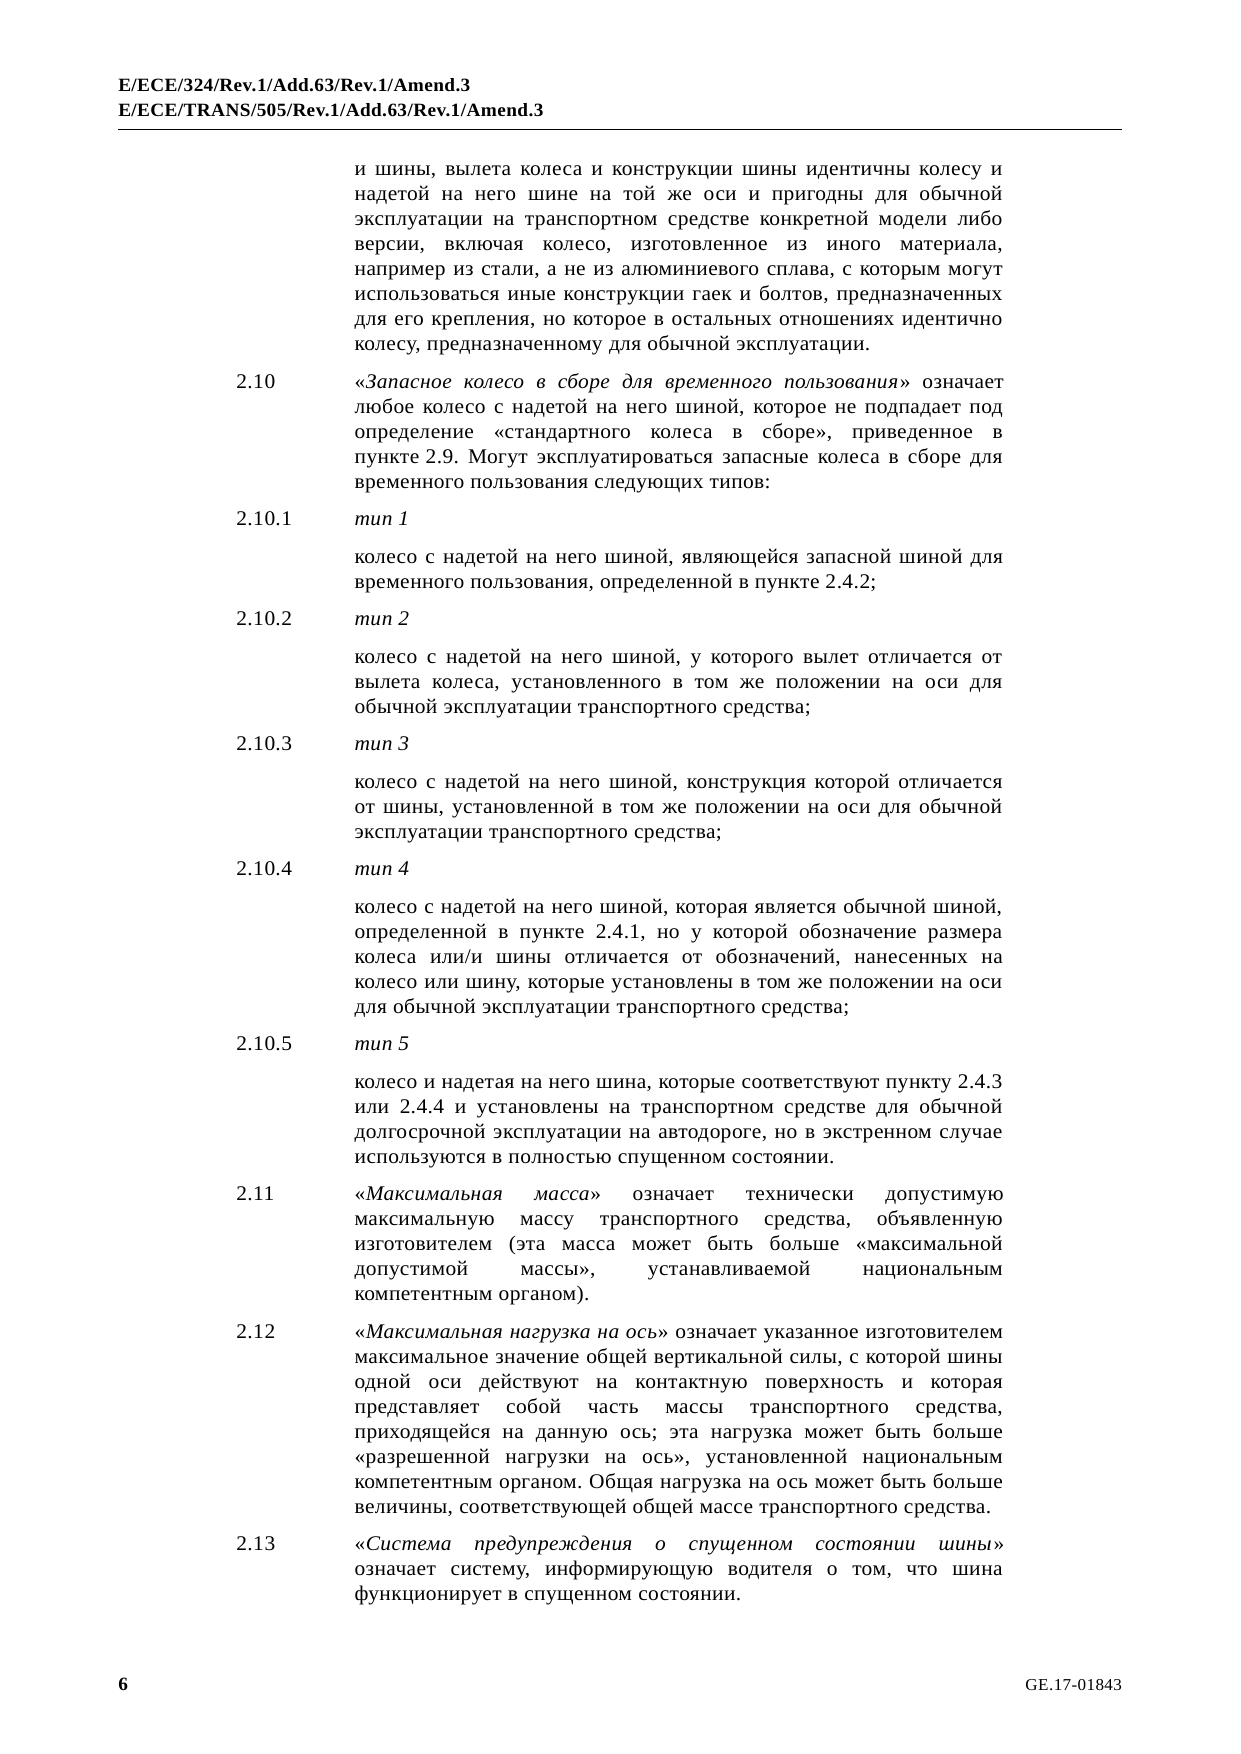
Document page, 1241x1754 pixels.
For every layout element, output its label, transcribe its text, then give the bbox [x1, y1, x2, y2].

text 2.12 «Максимальная нагрузка на ось» означает указанное изготовителем максимальное значение общей вертикальной силы, с которой шины одной оси действуют на контактную поверхность и которая представляет собой часть массы транспортного средства, приходящейся на данную ось; эта нагрузка может быть больше «разрешенной нагрузки на ось», установленной национальным компетентным органом. Общая нагрузка на ось может быть больше величины, соответствующей общей массе транспортного средства. [236, 1318, 1004, 1518]
text 2.10.1 тип 1 [236, 505, 1004, 530]
text 2.10.3 тип 3 [236, 730, 1004, 755]
text колесо с надетой на него шиной, у которого вылет отличается от вылета колеса, установленного в том же положении на оси для обычной эксплуатации транспортного средства; [236, 643, 1004, 718]
text 2.10 «Запасное колесо в сборе для временного пользования» означает любое колесо с надетой на него шиной, которое не подпадает под определение «стандартного колеса в сборе», приведенное в пункте 2.9. Могут эксплуатироваться запасные колеса в сборе для временного пользования следующих типов: [236, 368, 1004, 493]
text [236, 155, 1004, 355]
text колесо с надетой на него шиной, являющейся запасной шиной для временного пользования, определенной в пункте 2.4.2; [236, 543, 1004, 593]
text 2.13 «Система предупреждения о спущенном состоянии шины» означает систему, информирующую водителя о том, что шина функционирует в спущенном состоянии. [236, 1530, 1004, 1605]
text колесо с надетой на него шиной, которая является обычной шиной, определенной в пункте 2.4.1, но у которой обозначение размера колеса или/и шины отличается от обозначений, нанесенных на колесо или шину, которые установлены в том же положении на оси для обычной эксплуатации транспортного средства; [236, 893, 1004, 1018]
text колесо с надетой на него шиной, конструкция которой отличается от шины, установленной в том же положении на оси для обычной эксплуатации транспортного средства; [236, 768, 1004, 843]
text 2.10.2 тип 2 [236, 605, 1004, 630]
text колесо и надетая на него шина, которые соответствуют пункту 2.4.3 или 2.4.4 и установлены на транспортном средстве для обычной долгосрочной эксплуатации на автодороге, но в экстренном случае используются в полностью спущенном состоянии. [236, 1068, 1004, 1168]
text 2.11 «Максимальная масса» означает технически допустимую максимальную массу транспортного средства, объявленную изготовителем (эта масса может быть больше «максимальной допустимой массы», устанавливаемой национальным компетентным органом). [236, 1180, 1004, 1305]
text 2.10.4 тип 4 [236, 855, 1004, 880]
text 2.10.5 тип 5 [236, 1030, 1004, 1055]
